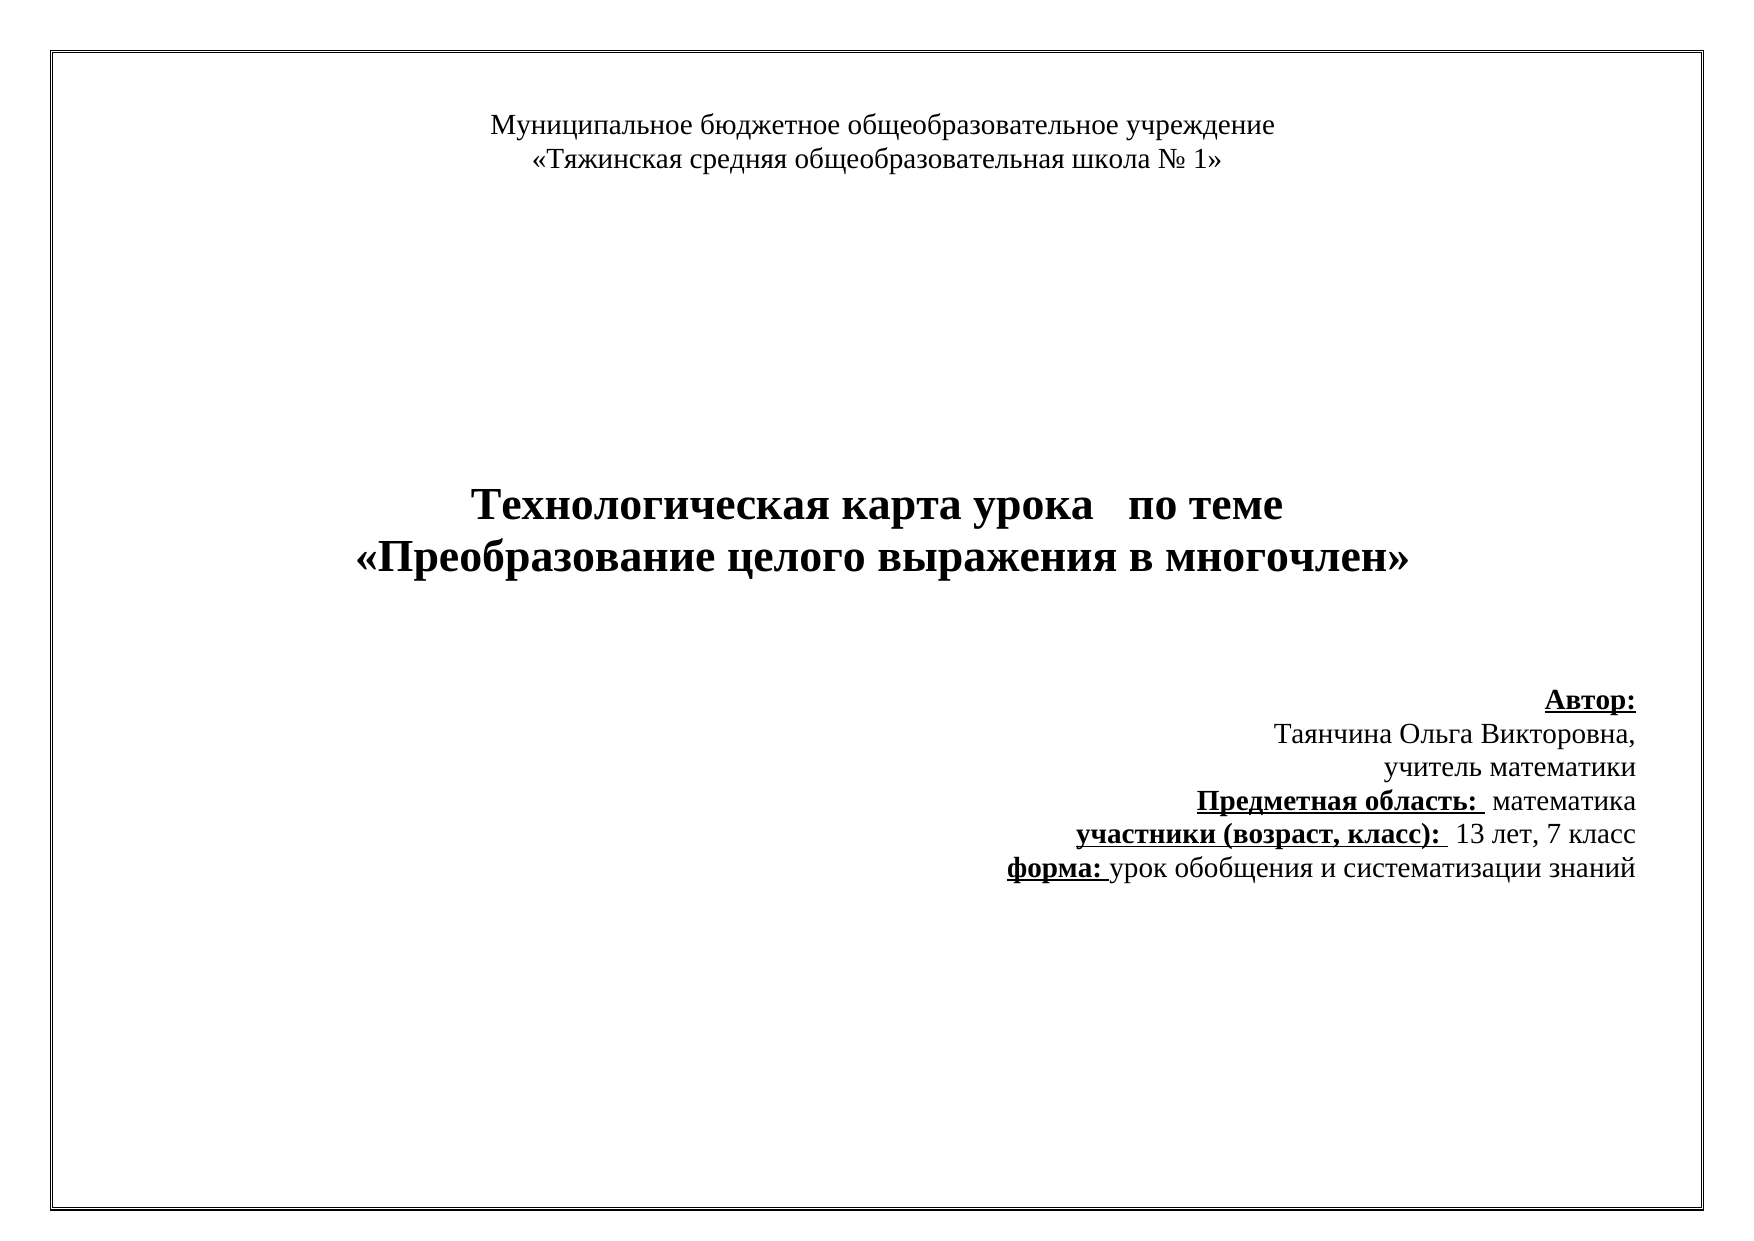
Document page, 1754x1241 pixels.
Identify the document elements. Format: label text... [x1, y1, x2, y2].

text Автор: [103, 682, 1636, 716]
text форма: урок обобщения и систематизации знаний [103, 850, 1636, 884]
text Муниципальное бюджетное общеобразовательное учреждение [118, 107, 1647, 141]
text Технологическая карта урока по теме [118, 476, 1636, 529]
text Предметная область: математика [118, 783, 1636, 817]
text «Тяжинская средняя общеобразовательная школа № 1» [118, 141, 1636, 174]
text участники (возраст, класс): 13 лет, 7 класс [103, 817, 1636, 850]
text «Преобразование целого выражения в многочлен» [118, 529, 1636, 582]
text учитель математики [103, 749, 1636, 783]
text Таянчина Ольга Викторовна, [103, 716, 1636, 749]
